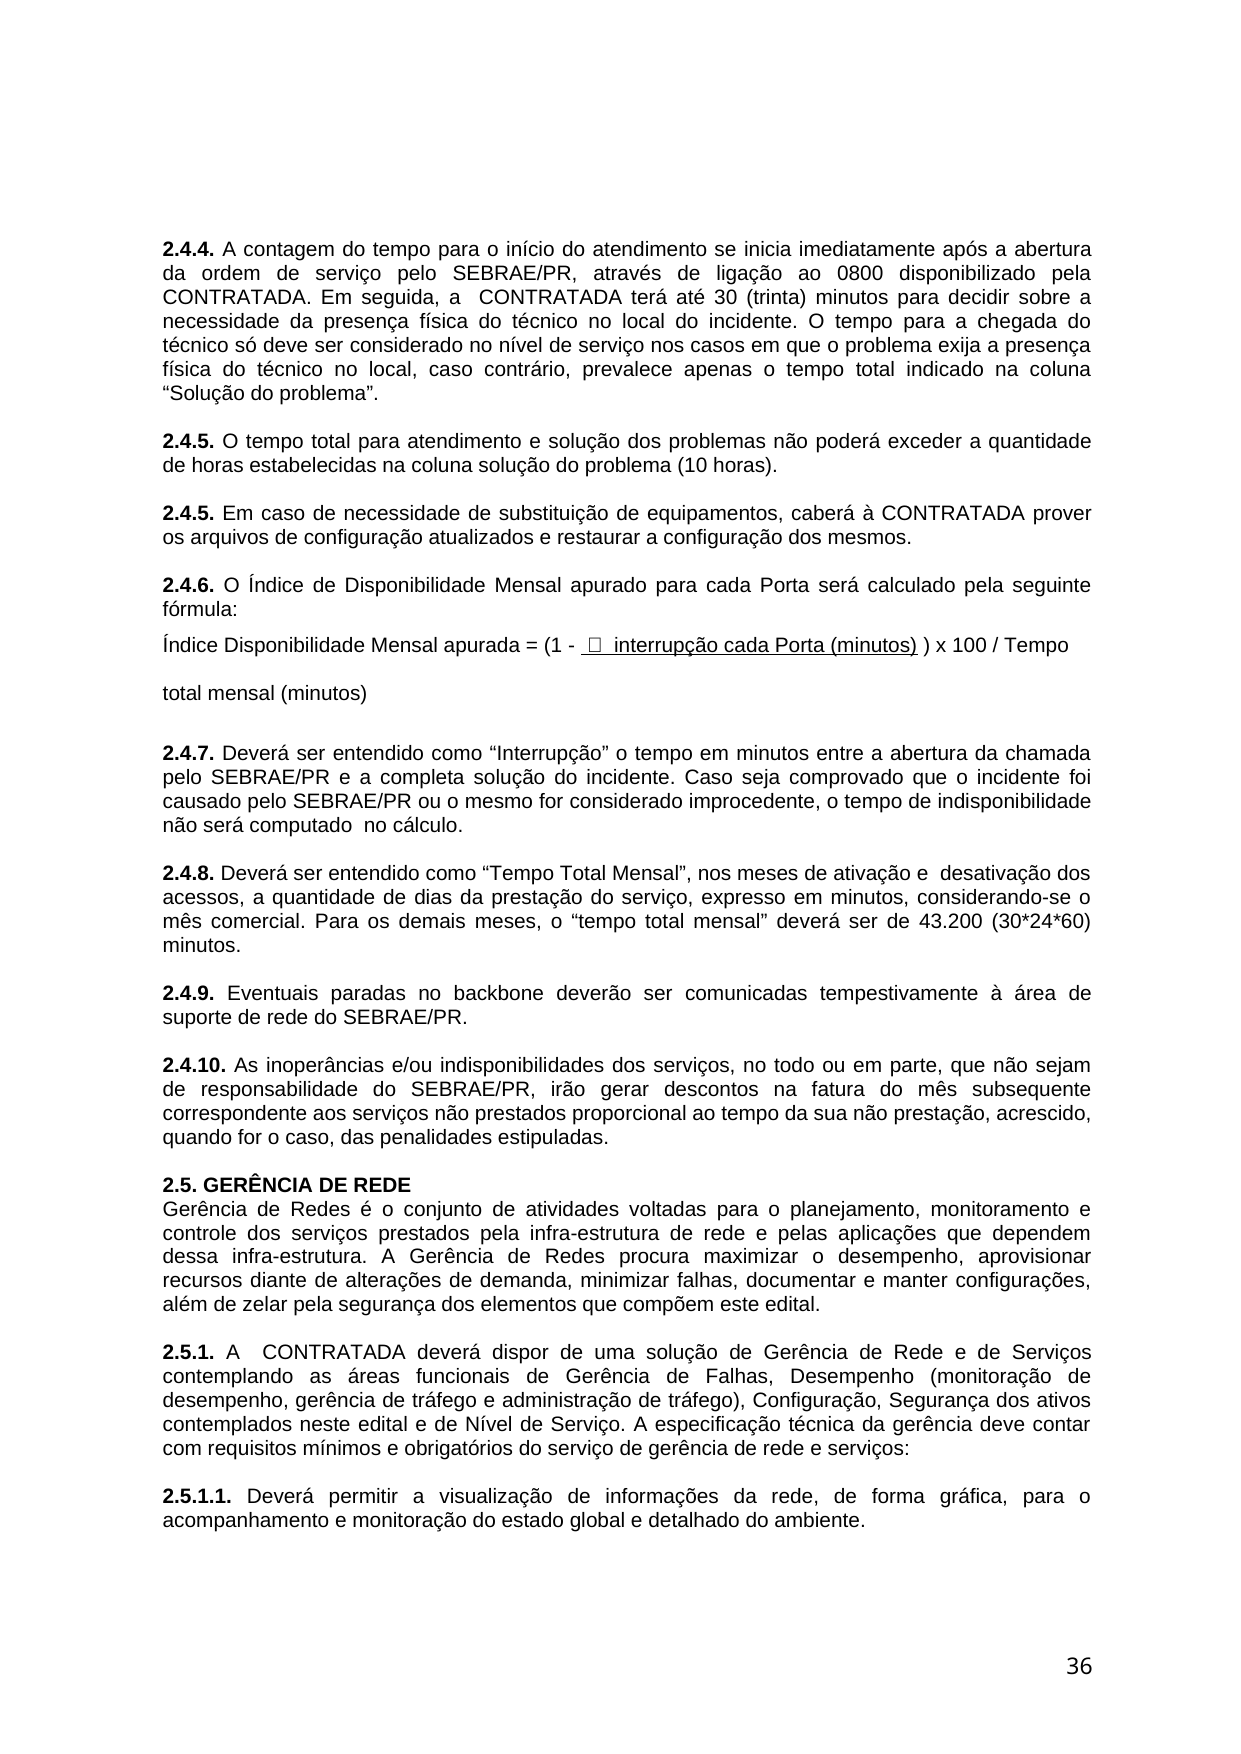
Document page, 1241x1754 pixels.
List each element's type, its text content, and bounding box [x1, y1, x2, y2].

text 2.4.10. As inoperâncias e/ou indisponibilidades dos serviços, no todo ou em parte, que não sejam de responsabilidade do SEBRAE/PR, irão gerar descontos na fatura do mês subsequente correspondente aos serviços não prestados proporcional ao tempo da sua não prestação, acrescido, quando for o caso, das penalidades estipuladas. [162, 1053, 1093, 1148]
text 2.4.7. Deverá ser entendido como “Interrupção” o tempo em minutos entre a abertura da chamada pelo SEBRAE/PR e a completa solução do incidente. Caso seja comprovado que o incidente foi causado pelo SEBRAE/PR ou o mesmo for considerado improcedente, o tempo de indisponibilidade não será computado no cálculo. [162, 741, 1093, 837]
text 2.5. GERÊNCIA DE REDE [162, 1172, 1093, 1196]
text 2.5.1.1. Deverá permitir a visualização de informações da rede, de forma gráfica, para o acompanhamento e monitoração do estado global e detalhado do ambiente. [162, 1484, 1093, 1532]
text 2.4.5. Em caso de necessidade de substituição de equipamentos, caberá à CONTRATADA prover os arquivos de configuração atualizados e restaurar a configuração dos mesmos. [162, 501, 1093, 548]
text 2.4.9. Eventuais paradas no backbone deverão ser comunicadas tempestivamente à área de suporte de rede do SEBRAE/PR. [162, 981, 1093, 1029]
text Índice Disponibilidade Mensal apurada = (1 -  interrupção cada Porta (minutos) ) x 100 / Tempo total mensal (minutos) [162, 633, 1093, 705]
text 2.4.6. O Índice de Disponibilidade Mensal apurado para cada Porta será calculado pela seguinte fórmula: [162, 572, 1093, 620]
text Gerência de Redes é o conjunto de atividades voltadas para o planejamento, monitoramento e controle dos serviços prestados pela infra-estrutura de rede e pelas aplicações que dependem dessa infra-estrutura. A Gerência de Redes procura maximizar o desempenho, aprovisionar recursos diante de alterações de demanda, minimizar falhas, documentar e manter configurações, além de zelar pela segurança dos elementos que compõem este edital. [162, 1196, 1093, 1316]
text 2.4.5. O tempo total para atendimento e solução dos problemas não poderá exceder a quantidade de horas estabelecidas na coluna solução do problema (10 horas). [162, 429, 1093, 477]
text 2.4.8. Deverá ser entendido como “Tempo Total Mensal”, nos meses de ativação e desativação dos acessos, a quantidade de dias da prestação do serviço, expresso em minutos, considerando-se o mês comercial. Para os demais meses, o “tempo total mensal” deverá ser de 43.200 (30*24*60) minutos. [162, 861, 1093, 957]
text 2.4.4. A contagem do tempo para o início do atendimento se inicia imediatamente após a abertura da ordem de serviço pelo SEBRAE/PR, através de ligação ao 0800 disponibilizado pela CONTRATADA. Em seguida, a CONTRATADA terá até 30 (trinta) minutos para decidir sobre a necessidade da presença física do técnico no local do incidente. O tempo para a chegada do técnico só deve ser considerado no nível de serviço nos casos em que o problema exija a presença física do técnico no local, caso contrário, prevalece apenas o tempo total indicado na coluna “Solução do problema”. [162, 237, 1093, 405]
text 2.5.1. A CONTRATADA deverá dispor de uma solução de Gerência de Rede e de Serviços contemplando as áreas funcionais de Gerência de Falhas, Desempenho (monitoração de desempenho, gerência de tráfego e administração de tráfego), Configuração, Segurança dos ativos contemplados neste edital e de Nível de Serviço. A especificação técnica da gerência deve contar com requisitos mínimos e obrigatórios do serviço de gerência de rede e serviços: [162, 1340, 1093, 1460]
